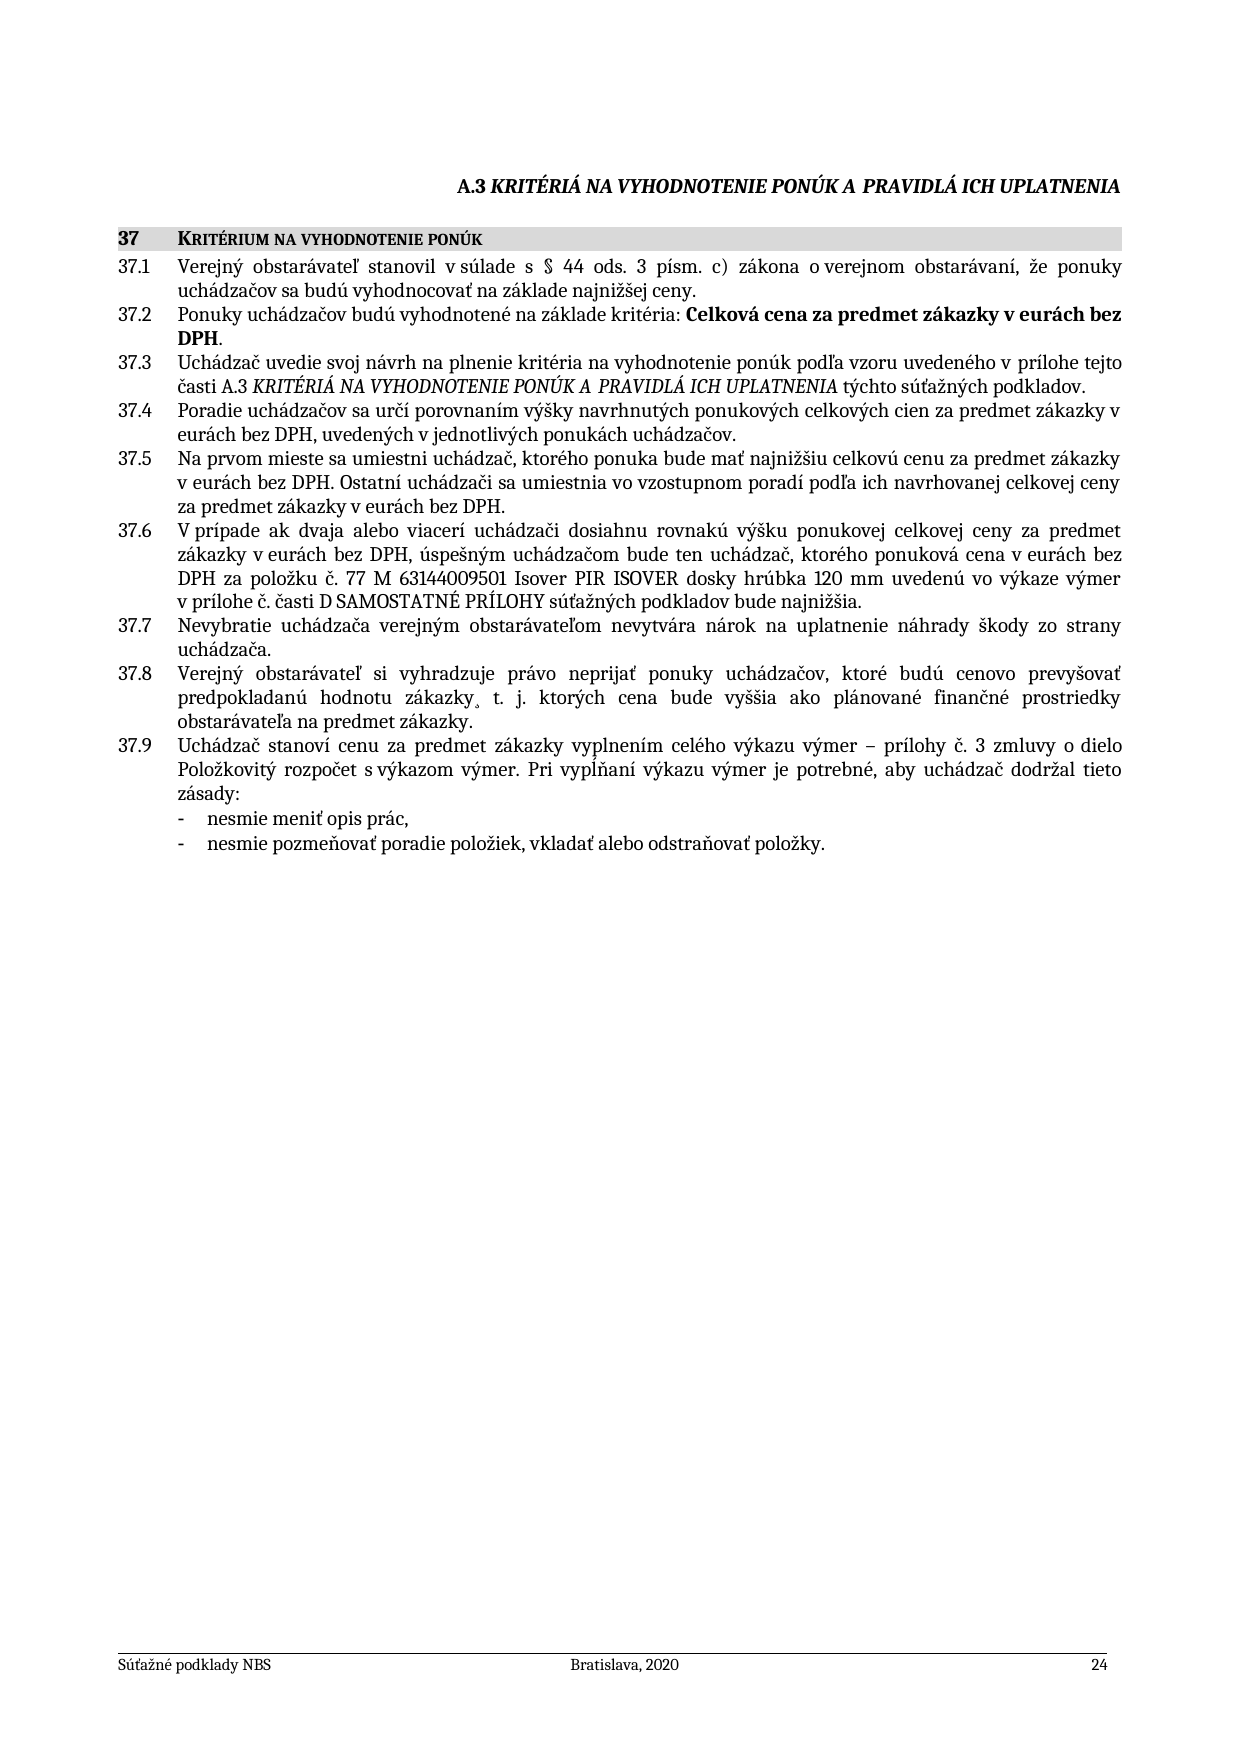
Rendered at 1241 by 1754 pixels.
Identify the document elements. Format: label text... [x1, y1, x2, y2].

list Verejný obstarávateľ si vyhradzuje právo neprijať ponuky uchádzačov, ktoré budú cenovo prevyšovať predpokladanú hodnotu zákazky¸ t. j. ktorých cena bude vyššia ako plánované finančné prostriedky obstarávateľa na predmet zákazky. [118, 662, 1122, 734]
list Verejný obstarávateľ stanovil v súlade s § 44 ods. 3 písm. c) zákona o verejnom obstarávaní, že ponuky uchádzačov sa budú vyhodnocovať na základe najnižšej ceny. [118, 255, 1122, 303]
list Uchádzač stanoví cenu za predmet zákazky vyplnením celého výkazu výmer – prílohy č. 3 zmluvy o dielo Položkovitý rozpočet s výkazom výmer. Pri vypĺňaní výkazu výmer je potrebné, aby uchádzač dodržal tieto zásady: [118, 734, 1122, 806]
list Kritérium na vyhodnotenie ponúk [118, 227, 1122, 251]
list Uchádzač uvedie svoj návrh na plnenie kritéria na vyhodnotenie ponúk podľa vzoru uvedeného v prílohe tejto časti A.3 KRITÉRIÁ NA VYHODNOTENIE PONÚK A PRAVIDLÁ ICH UPLATNENIA týchto súťažných podkladov. [118, 351, 1122, 398]
list Na prvom mieste sa umiestni uchádzač, ktorého ponuka bude mať najnižšiu celkovú cenu za predmet zákazky v eurách bez DPH. Ostatní uchádzači sa umiestnia vo vzostupnom poradí podľa ich navrhovanej celkovej ceny za predmet zákazky v eurách bez DPH. [118, 446, 1122, 518]
list Nevybratie uchádzača verejným obstarávateľom nevytvára nárok na uplatnenie náhrady škody zo strany uchádzača. [118, 614, 1122, 662]
list Poradie uchádzačov sa určí porovnaním výšky navrhnutých ponukových celkových cien za predmet zákazky v eurách bez DPH, uvedených v jednotlivých ponukách uchádzačov. [118, 398, 1122, 446]
list V prípade ak dvaja alebo viacerí uchádzači dosiahnu rovnakú výšku ponukovej celkovej ceny za predmet zákazky v eurách bez DPH, úspešným uchádzačom bude ten uchádzač, ktorého ponuková cena v eurách bez DPH za položku č. 77 M 63144009501 Isover PIR ISOVER dosky hrúbka 120 mm uvedenú vo výkaze výmer v prílohe č. časti D SAMOSTATNÉ PRÍLOHY súťažných podkladov bude najnižšia. [118, 518, 1122, 614]
list nesmie pozmeňovať poradie položiek, vkladať alebo odstraňovať položky. [177, 831, 1122, 855]
text A.3 KRITÉRIÁ NA VYHODNOTENIE PONÚK A PRAVIDLÁ ICH UPLATNENIA [118, 175, 1122, 199]
list Ponuky uchádzačov budú vyhodnotené na základe kritéria: Celková cena za predmet zákazky v eurách bez DPH. [118, 303, 1122, 351]
list nesmie meniť opis prác, [177, 806, 1122, 831]
